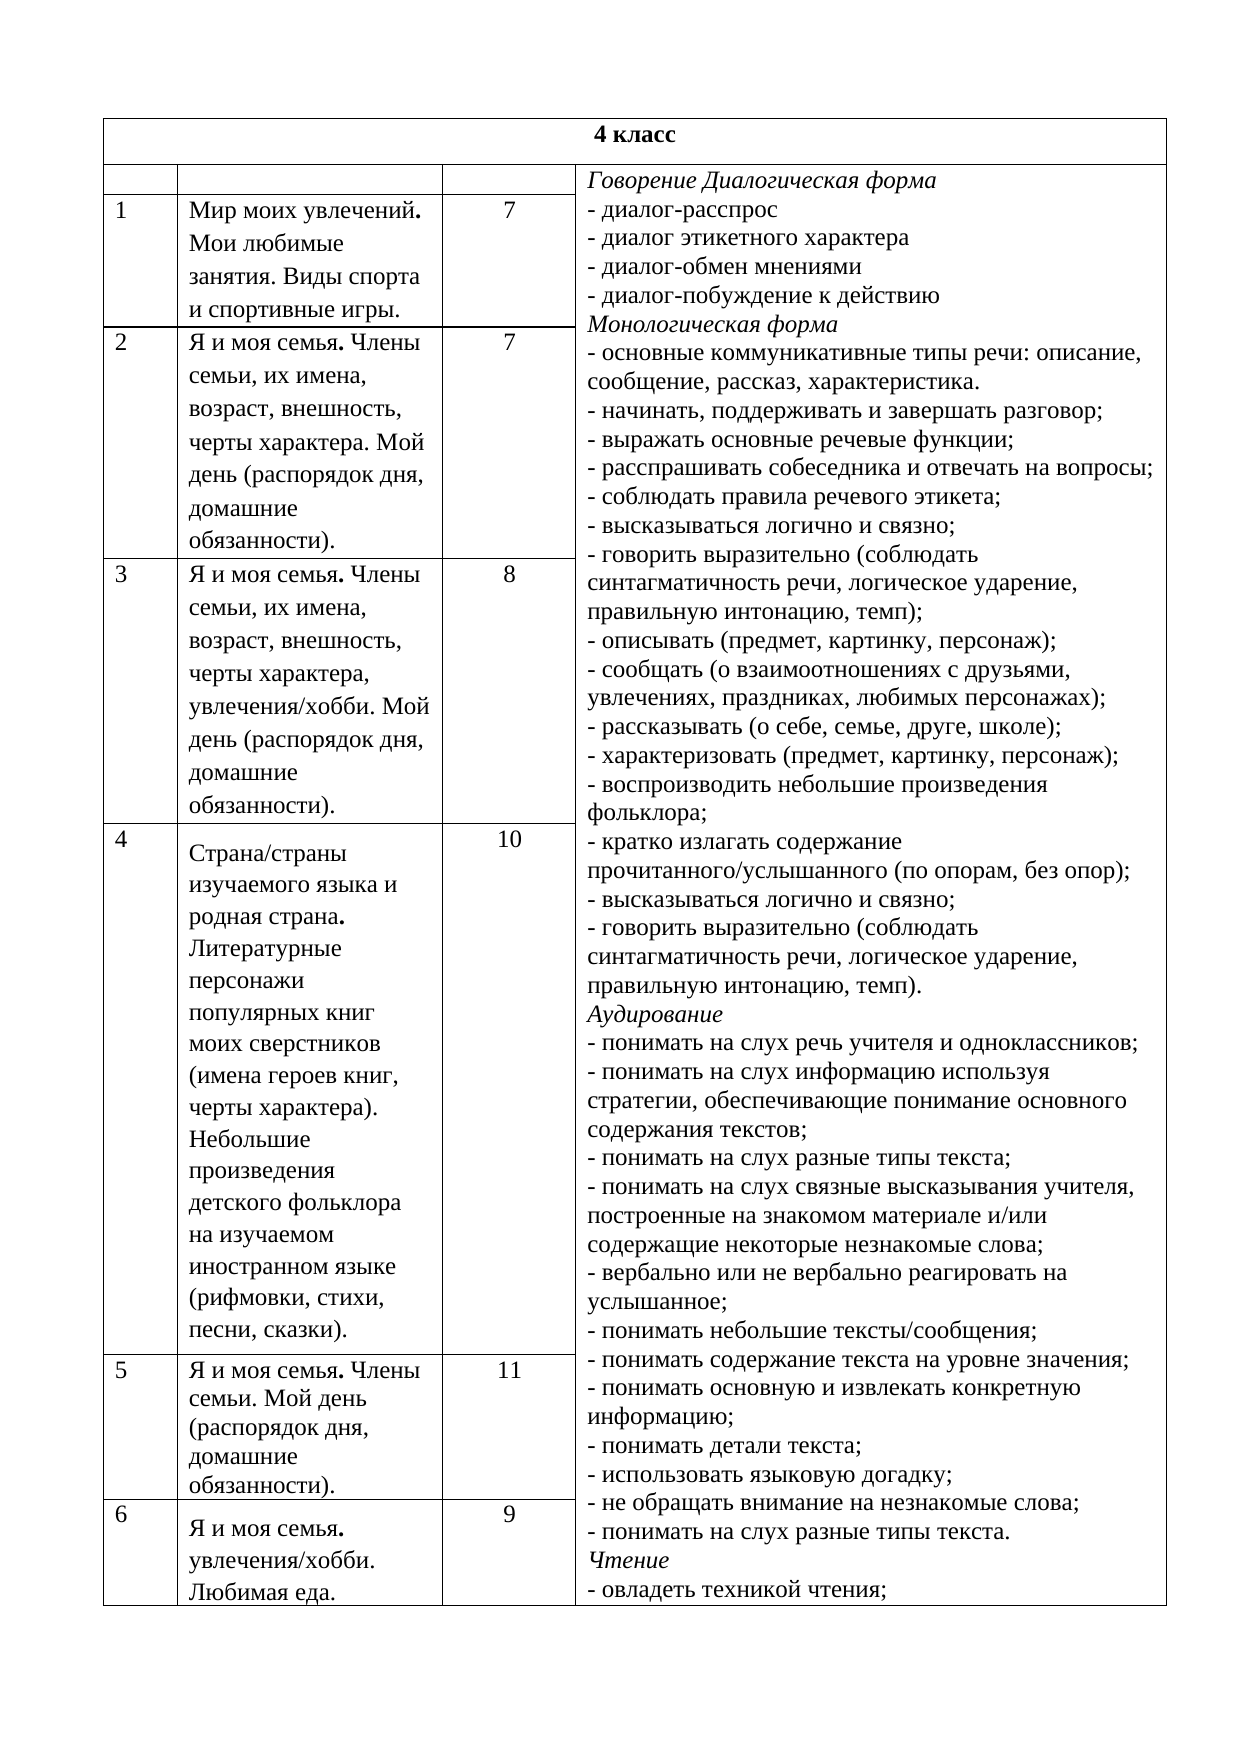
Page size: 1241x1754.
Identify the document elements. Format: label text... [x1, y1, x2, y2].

table_cell Страна/страны изучаемого языка и родная страна. Литературные персонажи популярных книг моих сверстников (имена героев книг, черты характера). Небольшие произведения детского фольклора на изучаемом иностранном языке (рифмовки, стихи, песни, сказки). [178, 824, 442, 1354]
table_cell 9 [443, 1500, 575, 1605]
table_cell 10 [443, 824, 575, 1354]
table_cell 7 [443, 328, 575, 558]
table_cell 7 [443, 195, 575, 326]
table_header 4 класс [104, 119, 1166, 164]
table_cell Мир моих увлечений. Мои любимые занятия. Виды спорта и спортивные игры. [178, 195, 442, 326]
table_cell Я и моя семья. Члены семьи. Мой день (распорядок дня, домашние обязанности). [178, 1355, 442, 1498]
table_cell 8 [443, 559, 575, 823]
table_cell [104, 165, 177, 194]
table_cell 2 [104, 328, 177, 558]
table_cell [178, 165, 442, 194]
table_cell Я и моя семья. Члены семьи, их имена, возраст, внешность, черты характера. Мой день (распорядок дня, домашние обязанности). [178, 328, 442, 558]
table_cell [178, 1500, 442, 1605]
table_cell Я и моя семья. Члены семьи, их имена, возраст, внешность, черты характера, увлечения/хобби. Мой день (распорядок дня, домашние обязанности). [178, 559, 442, 823]
table_cell [443, 165, 575, 194]
table_cell 1 [104, 195, 177, 326]
table_cell 5 [104, 1355, 177, 1498]
table_cell Говорение Диалогическая форма - диалог-расспрос - диалог этикетного характера - диалог-обмен мнениями - диалог-побуждение к действию Монологическая форма - основные коммуникативные типы речи: описание, сообщение, рассказ, характеристика. - начинать, поддерживать и завершать разговор; - выражать основные речевые функции; - расспрашивать собеседника и отвечать на вопросы; - соблюдать правила речевого этикета; - высказываться логично и связно; - говорить выразительно (соблюдать синтагматичность речи, логическое ударение, правильную интонацию, темп); - описывать (предмет, картинку, персонаж); - сообщать (о взаимоотношениях с друзьями, увлечениях, праздниках, любимых персонажах); - рассказывать (о себе, семье, друге, школе); - характеризовать (предмет, картинку, персонаж); - воспроизводить небольшие произведения фольклора; - кратко излагать содержание прочитанного/услышанного (по опорам, без опор); - высказываться логично и связно; - говорить выразительно (соблюдать синтагматичность речи, логическое ударение, правильную интонацию, темп). Аудирование - понимать на слух речь учителя и одноклассников; - понимать на слух информацию используя стратегии, обеспечивающие понимание основного содержания текстов; - понимать на слух разные типы текста; - понимать на слух связные высказывания учителя, построенные на знакомом материале и/или содержащие некоторые незнакомые слова; - вербально или не вербально реагировать на услышанное; - понимать небольшие тексты/сообщения; - понимать содержание текста на уровне значения; - понимать основную и извлекать конкретную информацию; - понимать детали текста; - использовать языковую догадку; - не обращать внимание на незнакомые слова; - понимать на слух разные типы текста. Чтение - овладеть техникой чтения; - читать тексты разного типа с целью понимания основного содержания, с целью извлечения конкретной информации и с целью полного понимания содержания; - читать разные типы текстов (максимальный объём 250 лексических единиц); - читать по транскрипции; - читать по правилам: согласные и гласные буквы и их основные сочетания; окончания существительных во множественном числе; приставки и суффиксы существительных и глаголов; окончания порядковых числительных и прилагательных при изменении степени сравнения; написанное цифрами время, количественные числительные и даты. - читать предложения с правильным фразовым и логическим ударением; - читать со скоростью, обеспечивающей понимание читаемого текста; - читать короткие тексты разного типа; - понимать внутреннюю организацию текста и определять: главную идею текста и предложения, подчинённые главному предложению; логический порядок; причинно-следственные и другие смысловые связи текста; - читать и уметь догадываться о значении незнакомых слов; - пользоваться справочными материалами (англо-русским словарём) с применением знания алфавита и транскрипции; - читать разные типы текстов: - письменно зафиксированные высказывания; - подписи под картинками; - письма личного характера; - поэтические тексты (стихи, тексты песен); - детский фольклор (считалки, рифмовки, загадки). Письмо - овладеть каллиграфией и орфографией; - писать с опорой на образец; - писать буквы английского алфавита, цифры; - записывать слова в транскрипции; - правильно списывать; - выполнять лексико-грамматические упражнения; - писать русские имена и фамилии по-английски; - отвечать письменно на вопросы; - делать подписи к рисункам; - писать поздравления с праздниками (15–20 слов); - писать личные письма (30–40 слов), сообщать краткие сведения о себе. [576, 165, 1166, 1605]
table_cell 6 [104, 1500, 177, 1605]
table_cell 11 [443, 1355, 575, 1498]
table_cell 4 [104, 824, 177, 1354]
table_cell 3 [104, 559, 177, 823]
